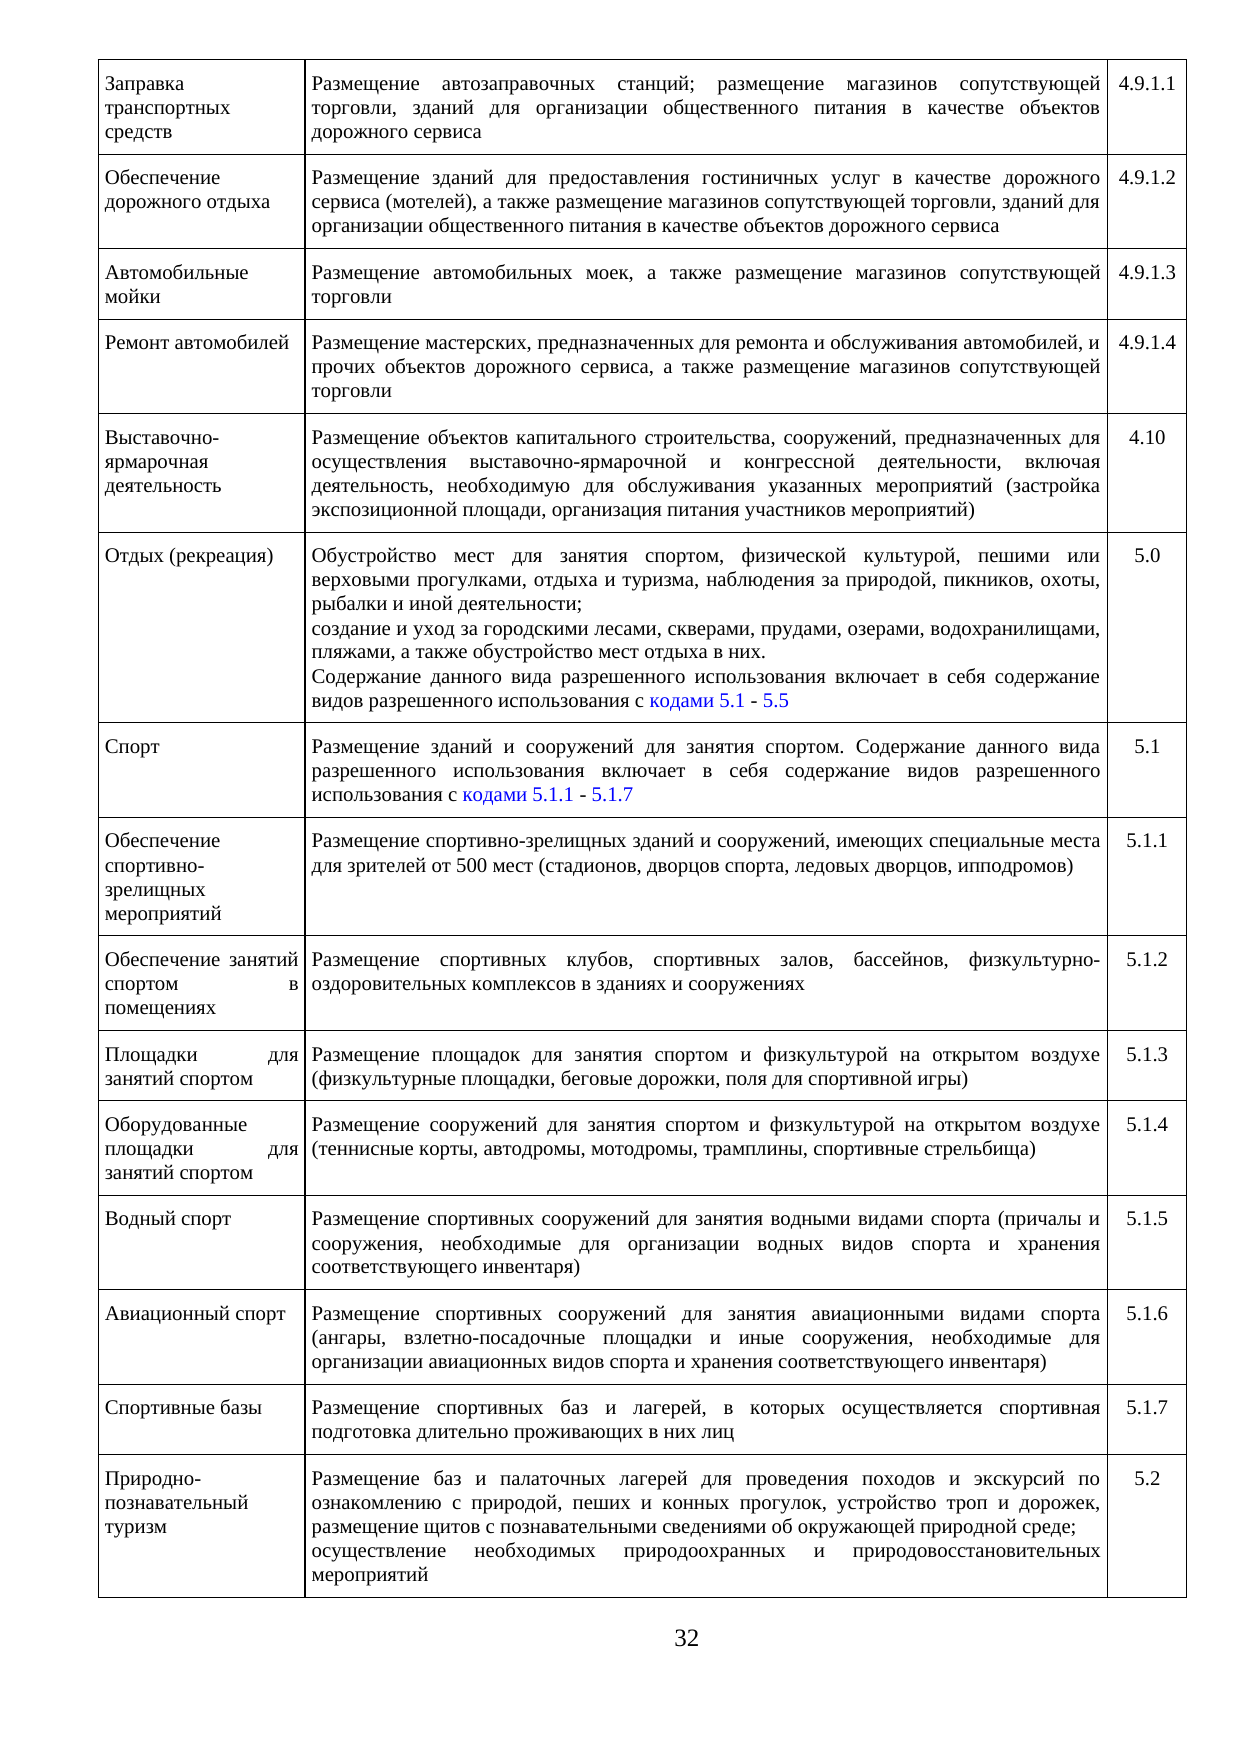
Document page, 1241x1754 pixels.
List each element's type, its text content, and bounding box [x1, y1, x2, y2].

table_cell 4.9.1.4 [1108, 320, 1186, 413]
table_cell Размещение зданий для предоставления гостиничных услуг в качестве дорожного сервиса (мотелей), а также размещение магазинов сопутствующей торговли, зданий для организации общественного питания в качестве объектов дорожного сервиса [306, 155, 1107, 248]
table_cell Размещение автомобильных моек, а также размещение магазинов сопутствующей торговли [306, 249, 1107, 318]
table_cell 4.10 [1108, 414, 1186, 532]
table_cell Водный спорт [99, 1196, 304, 1289]
table_cell Автомобильные мойки [99, 249, 304, 318]
table_cell Площадки для занятий спортом [99, 1031, 304, 1100]
table_cell Обеспечение дорожного отдыха [99, 155, 304, 248]
table_cell Размещение зданий и сооружений для занятия спортом. Содержание данного вида разрешенного использования включает в себя содержание видов разрешенного использования с кодами 5.1.1 - 5.1.7 [306, 723, 1107, 817]
table_cell 5.1 [1108, 723, 1186, 817]
table_cell Размещение сооружений для занятия спортом и физкультурой на открытом воздухе (теннисные корты, автодромы, мотодромы, трамплины, спортивные стрельбища) [306, 1101, 1107, 1195]
table_cell Спорт [99, 723, 304, 817]
table_cell Природно-познавательный туризм [99, 1455, 304, 1597]
table_cell 4.9.1.2 [1108, 155, 1186, 248]
table_cell Размещение мастерских, предназначенных для ремонта и обслуживания автомобилей, и прочих объектов дорожного сервиса, а также размещение магазинов сопутствующей торговли [306, 320, 1107, 413]
table_cell Обустройство мест для занятия спортом, физической культурой, пешими или верховыми прогулками, отдыха и туризма, наблюдения за природой, пикников, охоты, рыбалки и иной деятельности; создание и уход за городскими лесами, скверами, прудами, озерами, водохранилищами, пляжами, а также обустройство мест отдыха в них. Содержание данного вида разрешенного использования включает в себя содержание видов разрешенного использования с кодами 5.1 - 5.5 [306, 533, 1107, 722]
table_cell 5.1.2 [1108, 936, 1186, 1030]
table_cell 5.1.7 [1108, 1385, 1186, 1454]
table_cell Размещение спортивных баз и лагерей, в которых осуществляется спортивная подготовка длительно проживающих в них лиц [306, 1385, 1107, 1454]
table_cell 5.1.5 [1108, 1196, 1186, 1289]
table_cell Размещение спортивных сооружений для занятия водными видами спорта (причалы и сооружения, необходимые для организации водных видов спорта и хранения соответствующего инвентаря) [306, 1196, 1107, 1289]
table_cell Ремонт автомобилей [99, 320, 304, 413]
table_cell 5.1.6 [1108, 1290, 1186, 1384]
table_cell 4.9.1.1 [1108, 60, 1186, 154]
table_cell Обеспечение занятий спортом в помещениях [99, 936, 304, 1030]
table_cell Обеспечение спортивно-зрелищных мероприятий [99, 818, 304, 935]
table_cell 5.1.4 [1108, 1101, 1186, 1195]
table_cell Размещение спортивных сооружений для занятия авиационными видами спорта (ангары, взлетно-посадочные площадки и иные сооружения, необходимые для организации авиационных видов спорта и хранения соответствующего инвентаря) [306, 1290, 1107, 1384]
table_cell Заправка транспортных средств [99, 60, 304, 154]
table_cell Размещение спортивно-зрелищных зданий и сооружений, имеющих специальные места для зрителей от 500 мест (стадионов, дворцов спорта, ледовых дворцов, ипподромов) [306, 818, 1107, 935]
table_cell Оборудованные площадки для занятий спортом [99, 1101, 304, 1195]
table_cell Выставочно-ярмарочная деятельность [99, 414, 304, 532]
table_cell 5.1.3 [1108, 1031, 1186, 1100]
table_cell Размещение спортивных клубов, спортивных залов, бассейнов, физкультурно-оздоровительных комплексов в зданиях и сооружениях [306, 936, 1107, 1030]
table_cell 5.0 [1108, 533, 1186, 722]
table_cell Авиационный спорт [99, 1290, 304, 1384]
table_cell 5.2 [1108, 1455, 1186, 1597]
table_cell Размещение баз и палаточных лагерей для проведения походов и экскурсий по ознакомлению с природой, пеших и конных прогулок, устройство троп и дорожек, размещение щитов с познавательными сведениями об окружающей природной среде; осуществление необходимых природоохранных и природовосстановительных мероприятий [306, 1455, 1107, 1597]
table_cell 4.9.1.3 [1108, 249, 1186, 318]
table_cell Размещение автозаправочных станций; размещение магазинов сопутствующей торговли, зданий для организации общественного питания в качестве объектов дорожного сервиса [306, 60, 1107, 154]
table_cell 5.1.1 [1108, 818, 1186, 935]
table_cell Размещение площадок для занятия спортом и физкультурой на открытом воздухе (физкультурные площадки, беговые дорожки, поля для спортивной игры) [306, 1031, 1107, 1100]
table_cell Размещение объектов капитального строительства, сооружений, предназначенных для осуществления выставочно-ярмарочной и конгрессной деятельности, включая деятельность, необходимую для обслуживания указанных мероприятий (застройка экспозиционной площади, организация питания участников мероприятий) [306, 414, 1107, 532]
table_cell Отдых (рекреация) [99, 533, 304, 722]
table_cell Спортивные базы [99, 1385, 304, 1454]
